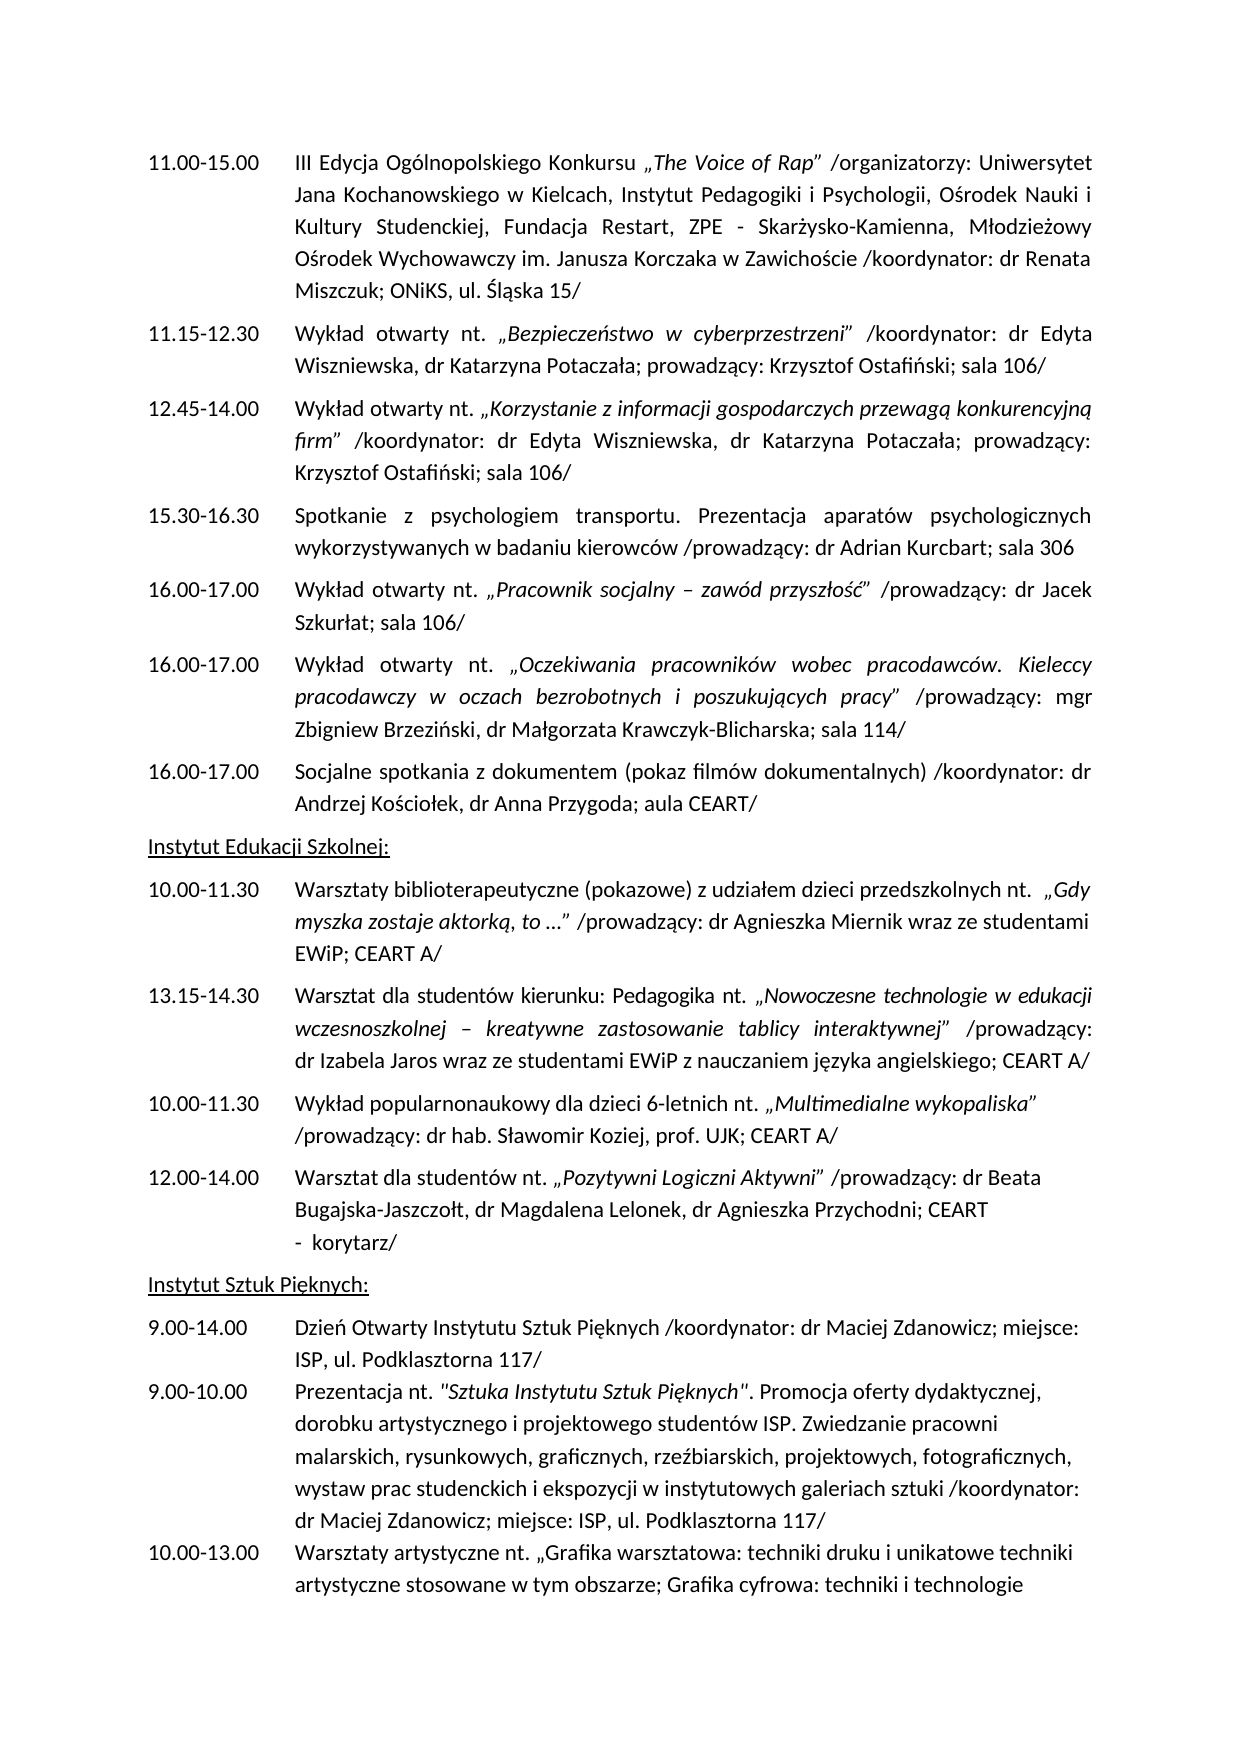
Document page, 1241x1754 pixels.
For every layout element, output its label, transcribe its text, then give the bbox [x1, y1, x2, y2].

text 12.45-14.00 Wykład otwarty nt. „Korzystanie z informacji gospodarczych przewagą konkurencyjną firm” /koordynator: dr Edyta Wiszniewska, dr Katarzyna Potaczała; prowadzący: Krzysztof Ostafiński; sala 106/ [148, 394, 1093, 486]
text 16.00-17.00 Wykład otwarty nt. „Pracownik socjalny – zawód przyszłość” /prowadzący: dr Jacek Szkurłat; sala 106/ [148, 576, 1093, 636]
text 10.00-11.30 Wykład popularnonaukowy dla dzieci 6-letnich nt. „Multimedialne wykopaliska” /prowadzący: dr hab. Sławomir Koziej, prof. UJK; CEART A/ [148, 1089, 1093, 1149]
text 16.00-17.00 Wykład otwarty nt. „Oczekiwania pracowników wobec pracodawców. Kieleccy pracodawczy w oczach bezrobotnych i poszukujących pracy” /prowadzący: mgr Zbigniew Brzeziński, dr Małgorzata Krawczyk-Blicharska; sala 114/ [148, 650, 1093, 743]
text 11.15-12.30 Wykład otwarty nt. „Bezpieczeństwo w cyberprzestrzeni” /koordynator: dr Edyta Wiszniewska, dr Katarzyna Potaczała; prowadzący: Krzysztof Ostafiński; sala 106/ [148, 319, 1093, 379]
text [148, 1538, 1093, 1598]
text 13.15-14.30 Warsztat dla studentów kierunku: Pedagogika nt. „Nowoczesne technologie w edukacji wczesnoszkolnej – kreatywne zastosowanie tablicy interaktywnej” /prowadzący: dr Izabela Jaros wraz ze studentami EWiP z nauczaniem języka angielskiego; CEART A/ [148, 982, 1093, 1074]
text 9.00-10.00 Prezentacja nt. "Sztuka Instytutu Sztuk Pięknych". Promocja oferty dydaktycznej, dorobku artystycznego i projektowego studentów ISP. Zwiedzanie pracowni malarskich, rysunkowych, graficznych, rzeźbiarskich, projektowych, fotograficznych, wystaw prac studenckich i ekspozycji w instytutowych galeriach sztuki /koordynator: dr Maciej Zdanowicz; miejsce: ISP, ul. Podklasztorna 117/ [148, 1377, 1093, 1534]
text Instytut Edukacji Szkolnej: [148, 832, 1093, 860]
text 12.00-14.00 Warsztat dla studentów nt. „Pozytywni Logiczni Aktywni” /prowadzący: dr Beata Bugajska-Jaszczołt, dr Magdalena Lelonek, dr Agnieszka Przychodni; CEART - korytarz/ [148, 1163, 1093, 1256]
text 10.00-11.30 Warsztaty biblioterapeutyczne (pokazowe) z udziałem dzieci przedszkolnych nt. „Gdy myszka zostaje aktorką, to …” /prowadzący: dr Agnieszka Miernik wraz ze studentami EWiP; CEART A/ [148, 875, 1093, 967]
text 9.00-14.00 Dzień Otwarty Instytutu Sztuk Pięknych /koordynator: dr Maciej Zdanowicz; miejsce: ISP, ul. Podklasztorna 117/ [148, 1313, 1093, 1373]
text Instytut Sztuk Pięknych: [148, 1270, 1093, 1298]
text 16.00-17.00 Socjalne spotkania z dokumentem (pokaz filmów dokumentalnych) /koordynator: dr Andrzej Kościołek, dr Anna Przygoda; aula CEART/ [148, 757, 1093, 817]
text 11.00-15.00 III Edycja Ogólnopolskiego Konkursu „The Voice of Rap” /organizatorzy: Uniwersytet Jana Kochanowskiego w Kielcach, Instytut Pedagogiki i Psychologii, Ośrodek Nauki i Kultury Studenckiej, Fundacja Restart, ZPE - Skarżysko-Kamienna, Młodzieżowy Ośrodek Wychowawczy im. Janusza Korczaka w Zawichoście /koordynator: dr Renata Miszczuk; ONiKS, ul. Śląska 15/ [148, 148, 1093, 304]
text 15.30-16.30 Spotkanie z psychologiem transportu. Prezentacja aparatów psychologicznych wykorzystywanych w badaniu kierowców /prowadzący: dr Adrian Kurcbart; sala 306 [148, 501, 1093, 561]
